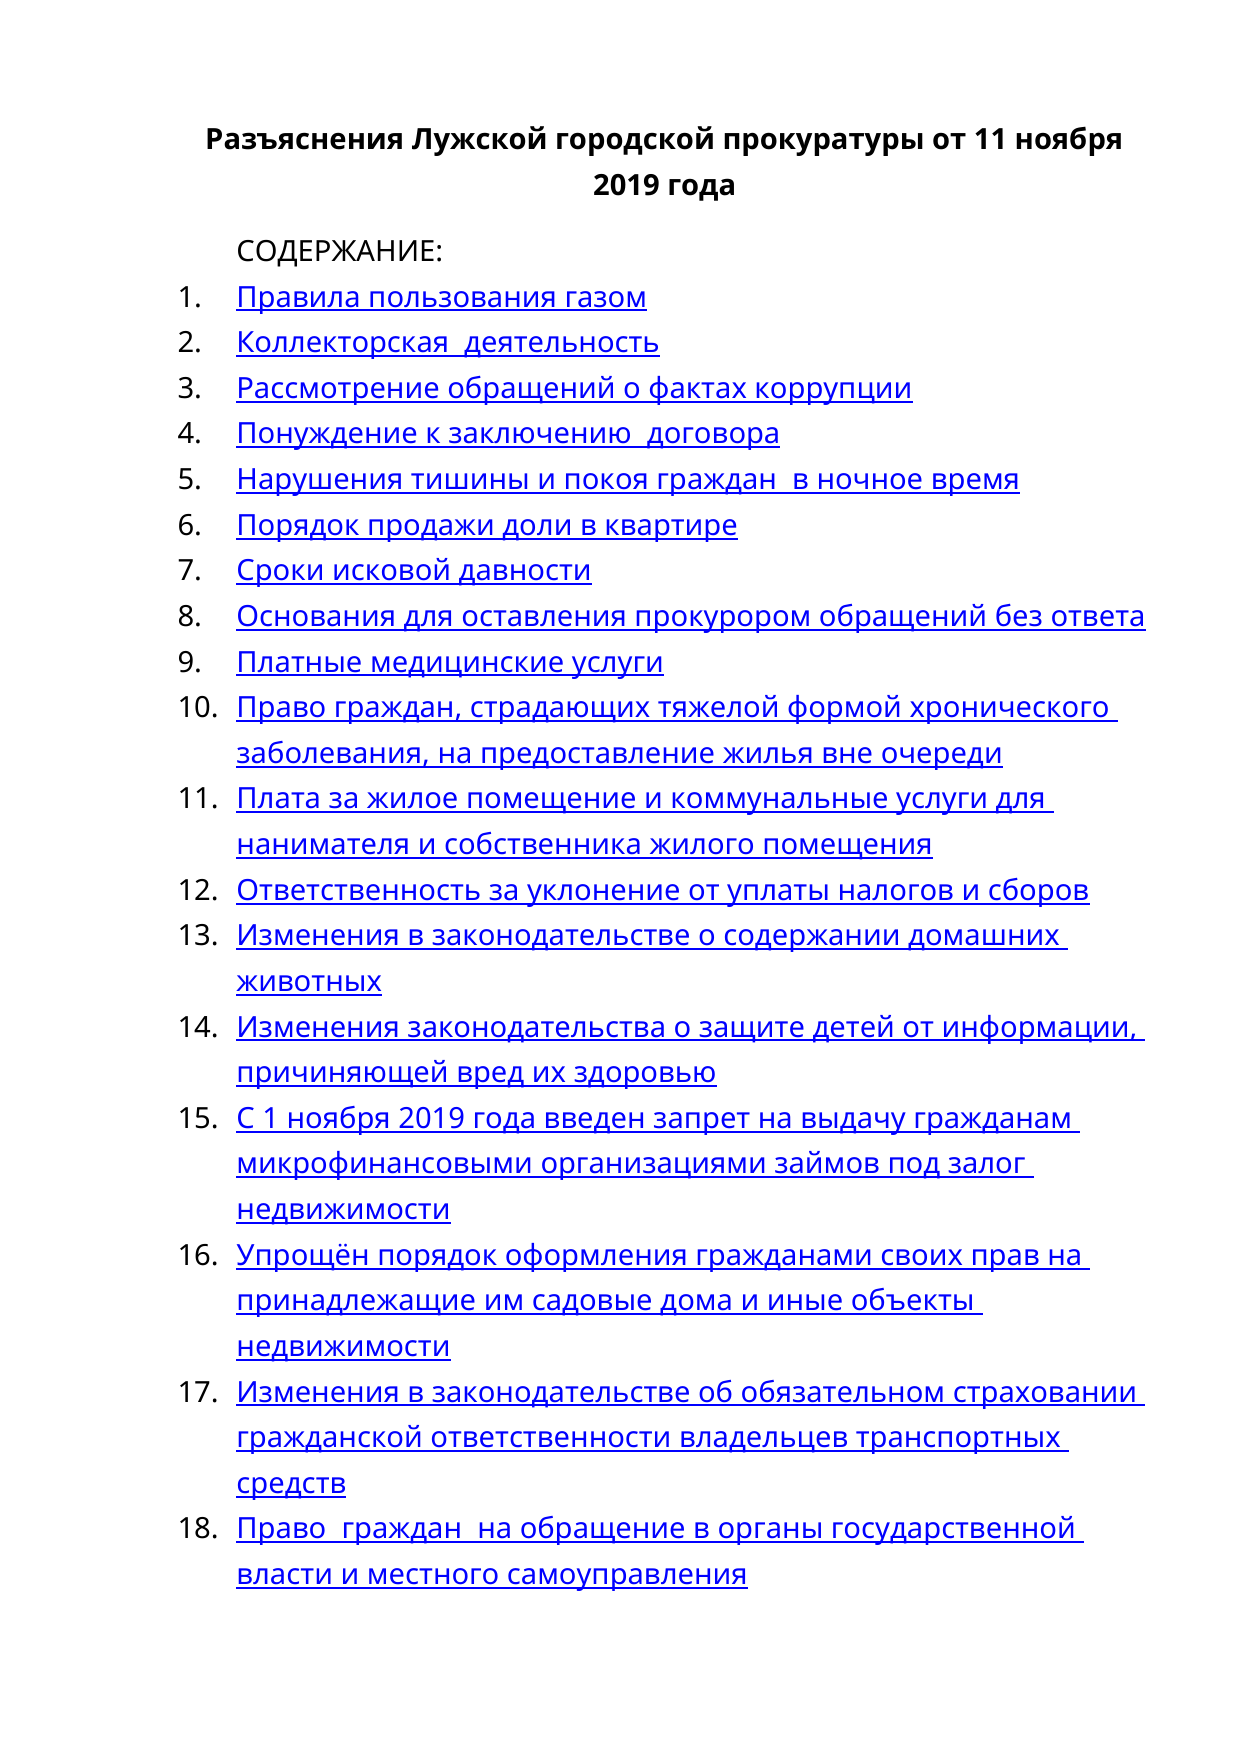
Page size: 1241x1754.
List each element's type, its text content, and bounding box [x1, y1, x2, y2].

list Право граждан на обращение в органы государственной власти и местного самоуправления [177, 1508, 1152, 1593]
list Рассмотрение обращений о фактах коррупции [177, 367, 1152, 407]
list Плата за жилое помещение и коммунальные услуги для нанимателя и собственника жилого помещения [177, 778, 1152, 863]
list Понуждение к заключению договора [177, 413, 1152, 452]
text Разъяснения Лужской городской прокуратуры от 11 ноября 2019 года [177, 118, 1152, 203]
list Порядок продажи доли в квартире [177, 504, 1152, 544]
list ​Основания для оставления прокурором обращений без ответа [177, 595, 1152, 635]
list Упрощён порядок оформления гражданами своих прав на принадлежащие им садовые дома и иные объекты недвижимости [177, 1234, 1152, 1365]
list СОДЕРЖАНИЕ: [236, 230, 1152, 270]
list Изменения в законодательстве об обязательном страховании гражданской ответственности владельцев транспортных средств [177, 1371, 1152, 1502]
list Изменения законодательства о защите детей от информации, причиняющей вред их здоровью [177, 1006, 1152, 1091]
list Правила пользования газом [177, 276, 1152, 316]
list Платные медицинские услуги [177, 641, 1152, 681]
list Ответственность за уклонение от уплаты налогов и сборов [177, 869, 1152, 909]
list Нарушения тишины и покоя граждан в ночное время [177, 458, 1152, 498]
list Коллекторская деятельность [177, 321, 1152, 361]
list С 1 ноября 2019 года введен запрет на выдачу гражданам микрофинансовыми организациями займов под залог недвижимости [177, 1097, 1152, 1228]
list Изменения в законодательстве о содержании домашних животных [177, 914, 1152, 1000]
list Сроки исковой давности [177, 549, 1152, 589]
list Право граждан, страдающих тяжелой формой хронического заболевания, на предоставление жилья вне очереди [177, 686, 1152, 772]
